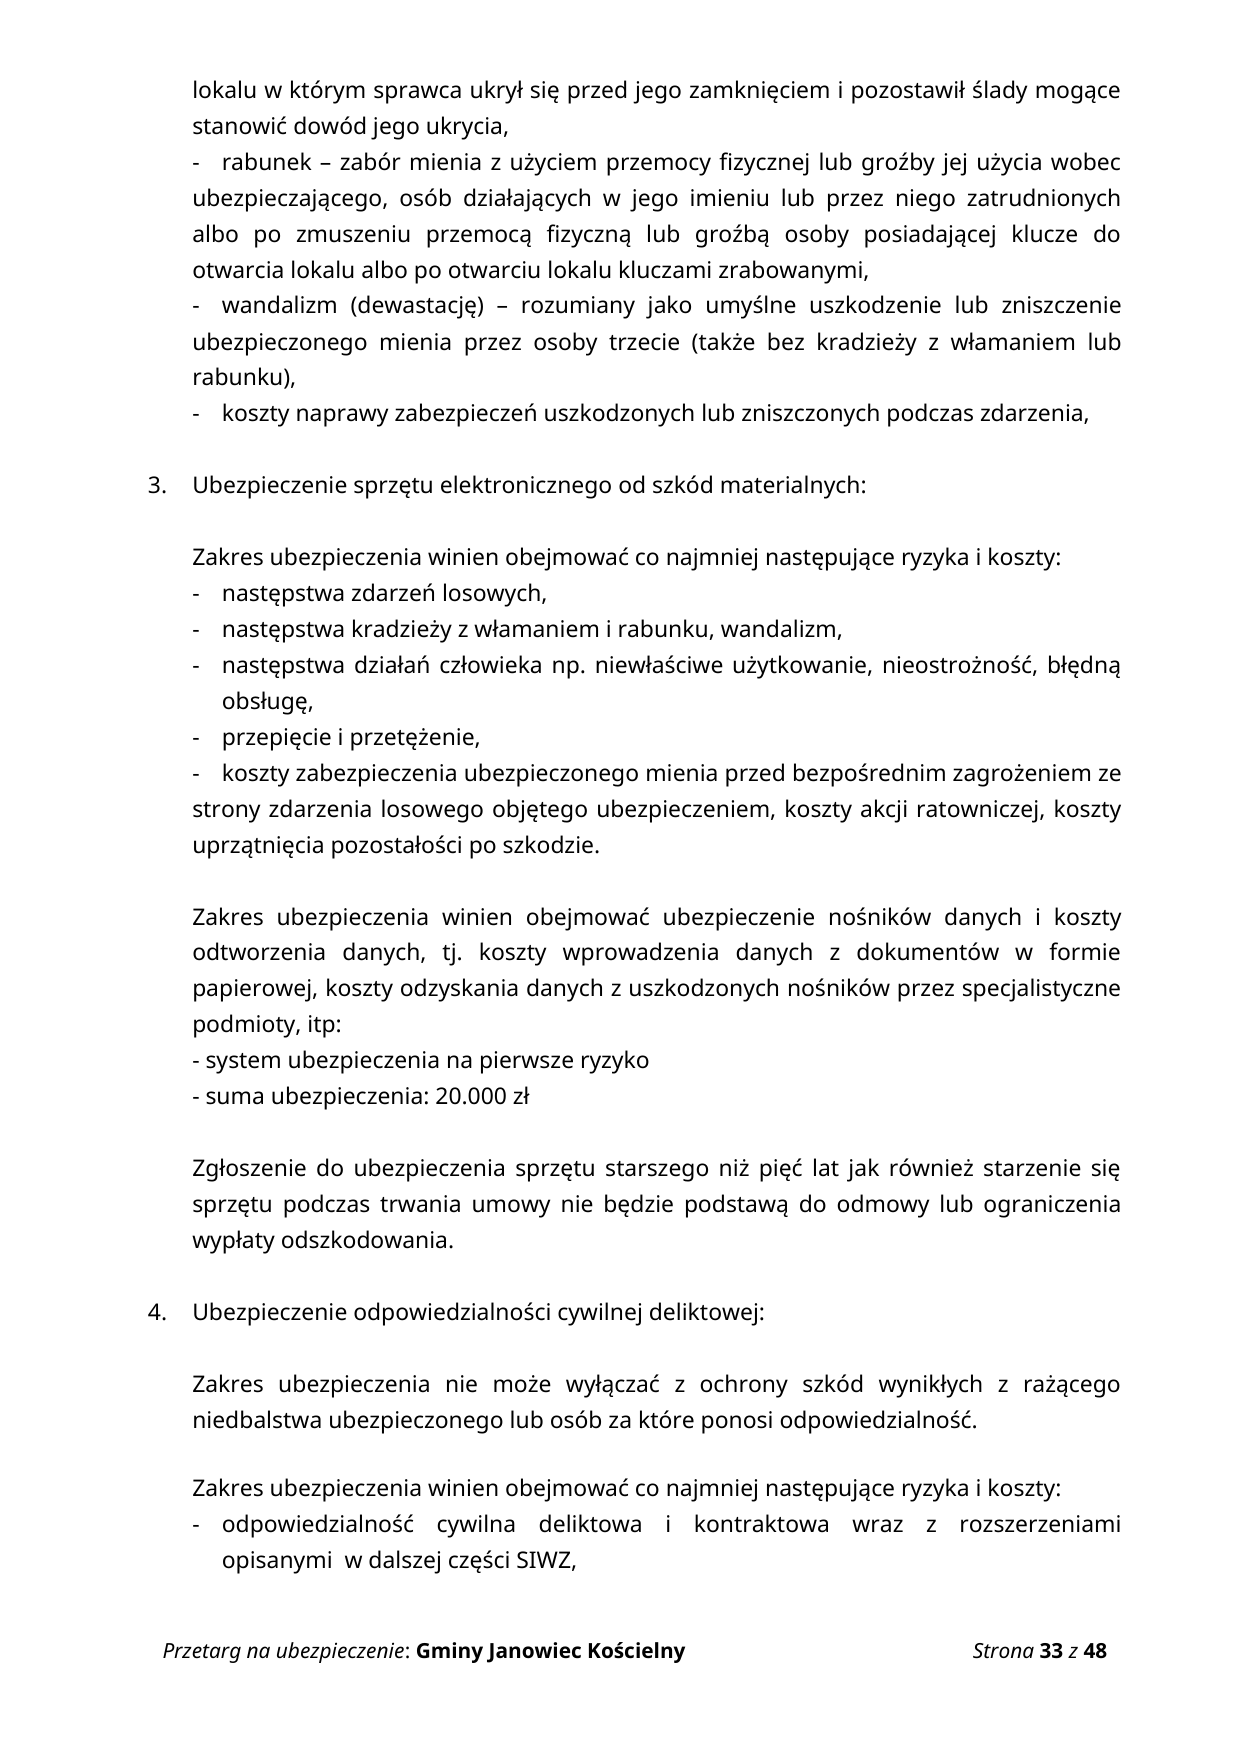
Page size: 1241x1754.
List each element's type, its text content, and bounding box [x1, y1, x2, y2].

text - wandalizm (dewastację) – rozumiany jako umyślne uszkodzenie lub zniszczenie ubezpieczonego mienia przez osoby trzecie (także bez kradzieży z włamaniem lub rabunku), [192, 289, 1122, 393]
text - następstwa kradzieży z włamaniem i rabunku, wandalizm, [192, 613, 1122, 644]
text - przepięcie i przetężenie, [192, 721, 1122, 752]
text Zakres ubezpieczenia winien obejmować ubezpieczenie nośników danych i koszty odtworzenia danych, tj. koszty wprowadzenia danych z dokumentów w formie papierowej, koszty odzyskania danych z uszkodzonych nośników przez specjalistyczne podmioty, itp: [192, 900, 1122, 1039]
text - następstwa zdarzeń losowych, [192, 577, 1122, 608]
text - suma ubezpieczenia: 20.000 zł [192, 1080, 1122, 1111]
list Ubezpieczenie odpowiedzialności cywilnej deliktowej: [148, 1296, 1122, 1327]
text - odpowiedzialność cywilna deliktowa i kontraktowa wraz z rozszerzeniami opisanymi w dalszej części SIWZ, [192, 1508, 1122, 1575]
list Ubezpieczenie sprzętu elektronicznego od szkód materialnych: [148, 469, 1122, 500]
text - następstwa działań człowieka np. niewłaściwe użytkowanie, nieostrożność, błędną obsługę, [192, 649, 1122, 716]
text Zakres ubezpieczenia winien obejmować co najmniej następujące ryzyka i koszty: [192, 1472, 1122, 1503]
text Zgłoszenie do ubezpieczenia sprzętu starszego niż pięć lat jak również starzenie się sprzętu podczas trwania umowy nie będzie podstawą do odmowy lub ograniczenia wypłaty odszkodowania. [192, 1152, 1122, 1255]
text - rabunek – zabór mienia z użyciem przemocy fizycznej lub groźby jej użycia wobec ubezpieczającego, osób działających w jego imieniu lub przez niego zatrudnionych albo po zmuszeniu przemocą fizyczną lub groźbą osoby posiadającej klucze do otwarcia lokalu albo po otwarciu lokalu kluczami zrabowanymi, [192, 146, 1122, 285]
text Zakres ubezpieczenia winien obejmować co najmniej następujące ryzyka i koszty: [192, 541, 1122, 572]
text - system ubezpieczenia na pierwsze ryzyko [192, 1044, 1122, 1075]
text Zakres ubezpieczenia nie może wyłączać z ochrony szkód wynikłych z rażącego niedbalstwa ubezpieczonego lub osób za które ponosi odpowiedzialność. [192, 1368, 1122, 1435]
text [192, 74, 1122, 141]
text - koszty zabezpieczenia ubezpieczonego mienia przed bezpośrednim zagrożeniem ze strony zdarzenia losowego objętego ubezpieczeniem, koszty akcji ratowniczej, koszty uprzątnięcia pozostałości po szkodzie. [192, 757, 1122, 860]
text - koszty naprawy zabezpieczeń uszkodzonych lub zniszczonych podczas zdarzenia, [192, 397, 1122, 428]
